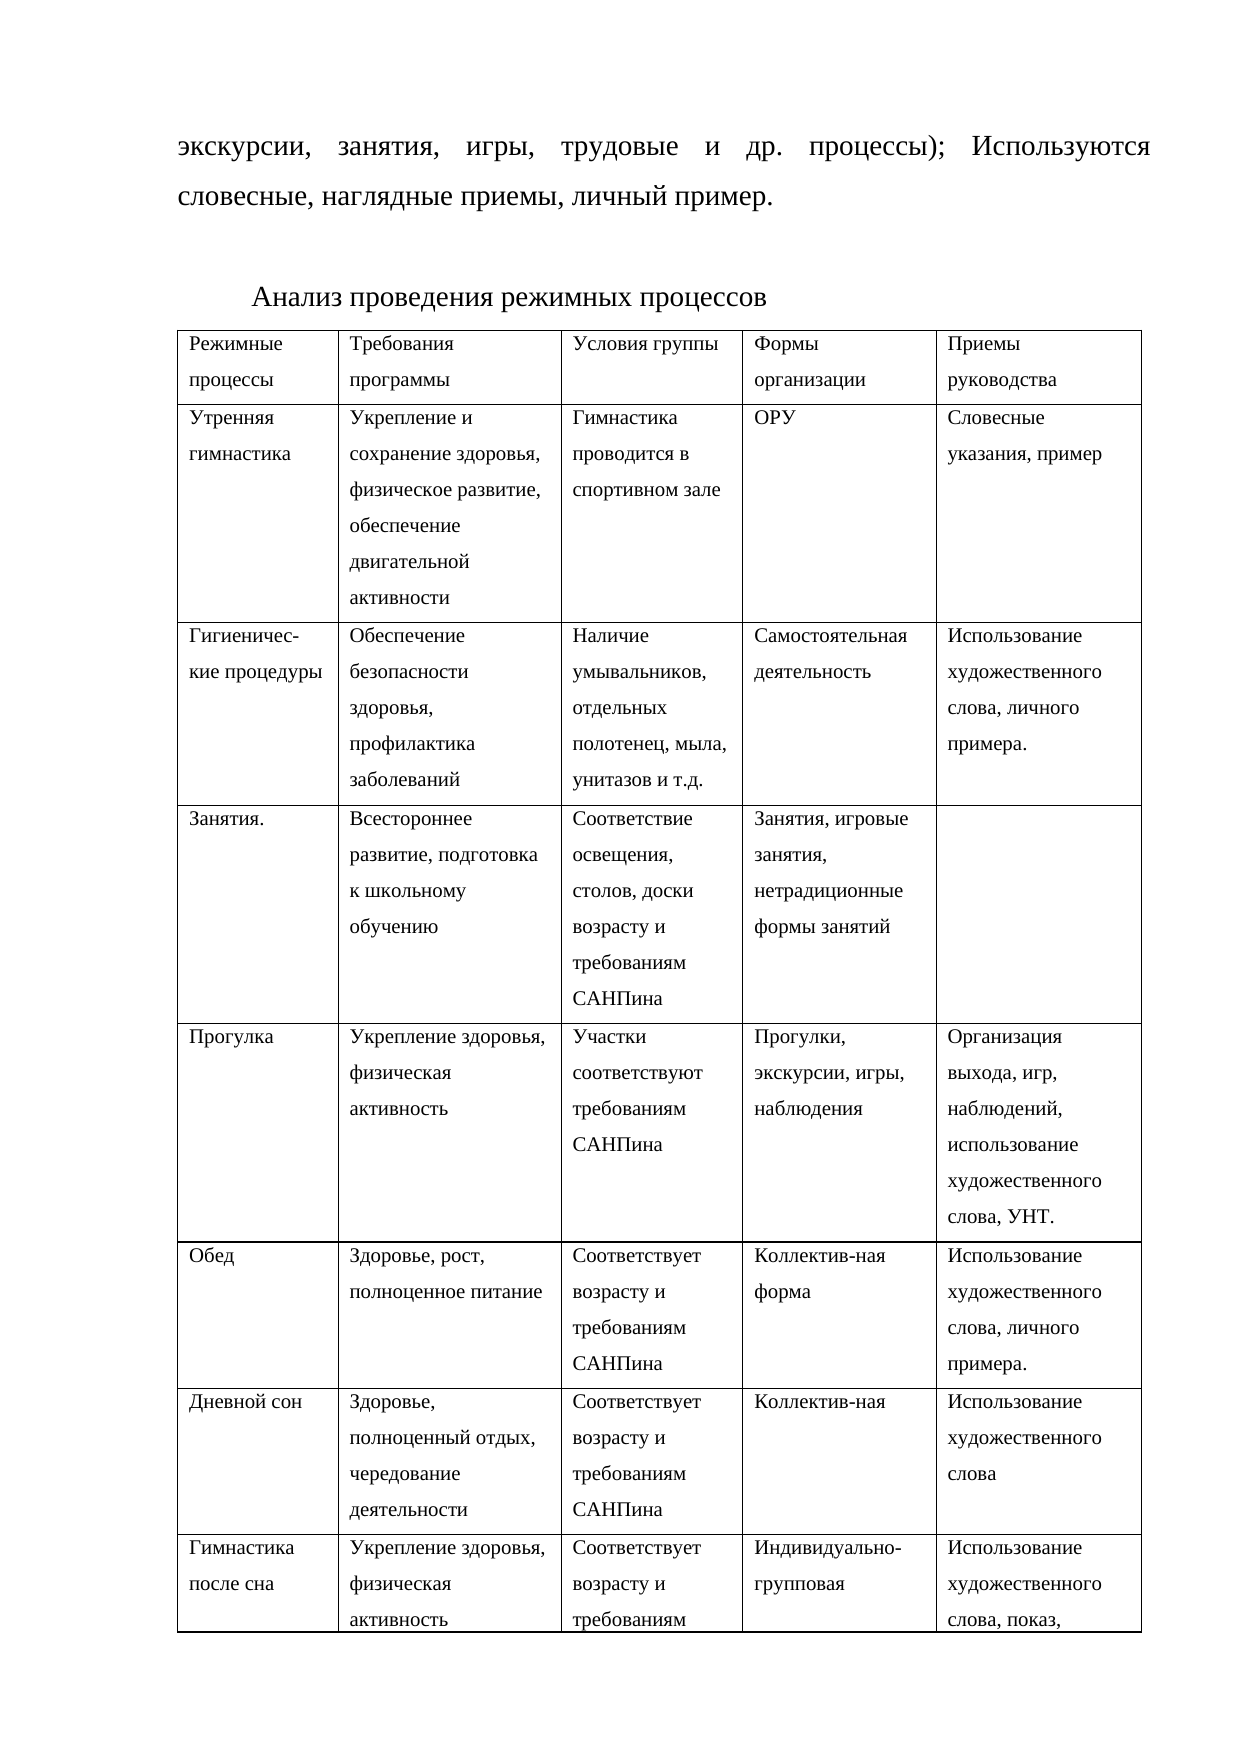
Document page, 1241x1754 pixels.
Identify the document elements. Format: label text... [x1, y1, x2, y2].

table_cell Здоровье, рост, полноценное питание [339, 1243, 561, 1388]
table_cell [743, 1535, 936, 1631]
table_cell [937, 1535, 1141, 1631]
text Анализ проведения режимных процессов [177, 279, 1152, 313]
table_cell Прогулка [178, 1024, 338, 1241]
table_cell Использование художественного слова, личного примера. [937, 1243, 1141, 1388]
table_header Приемы руководства [937, 331, 1141, 404]
table_cell Соответствует возрасту и требованиям САНПина [562, 1243, 742, 1388]
table_cell Самостоятельная деятельность [743, 623, 936, 804]
table_header Формы организации [743, 331, 936, 404]
table_cell Словесные указания, пример [937, 405, 1141, 622]
table_cell Дневной сон [178, 1389, 338, 1534]
table_cell Занятия. [178, 806, 338, 1023]
table_cell Соответствует возрасту и требованиям САНПина [562, 1389, 742, 1534]
table_cell Обед [178, 1243, 338, 1388]
table_cell Использование художественного слова [937, 1389, 1141, 1534]
table_cell [937, 806, 1141, 1023]
table_header Условия группы [562, 331, 742, 404]
table_cell Гимнастика проводится в спортивном зале [562, 405, 742, 622]
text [177, 128, 1152, 212]
table_cell Укрепление здоровья, физическая активность [339, 1024, 561, 1241]
table_cell Коллектив-ная форма [743, 1243, 936, 1388]
table_cell Использование художественного слова, личного примера. [937, 623, 1141, 804]
table_cell Организация выхода, игр, наблюдений, использование художественного слова, УНТ. [937, 1024, 1141, 1241]
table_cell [339, 1535, 561, 1631]
table_cell Участки соответствуют требованиям САНПина [562, 1024, 742, 1241]
table_cell Всестороннее развитие, подготовка к школьному обучению [339, 806, 561, 1023]
table_cell Занятия, игровые занятия, нетрадиционные формы занятий [743, 806, 936, 1023]
table_cell Обеспечение безопасности здоровья, профилактика заболеваний [339, 623, 561, 804]
table_header Режимные процессы [178, 331, 338, 404]
table_cell Коллектив-ная [743, 1389, 936, 1534]
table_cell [178, 1535, 338, 1631]
table_cell Утренняя гимнастика [178, 405, 338, 622]
table_cell Укрепление и сохранение здоровья, физическое развитие, обеспечение двигательной активности [339, 405, 561, 622]
table_cell Соответствие освещения, столов, доски возрасту и требованиям САНПина [562, 806, 742, 1023]
table_cell Гигиеничес-кие процедуры [178, 623, 338, 804]
table_cell Здоровье, полноценный отдых, чередование деятельности [339, 1389, 561, 1534]
table_cell ОРУ [743, 405, 936, 622]
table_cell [562, 1535, 742, 1631]
table_cell Наличие умывальников, отдельных полотенец, мыла, унитазов и т.д. [562, 623, 742, 804]
table_cell Прогулки, экскурсии, игры, наблюдения [743, 1024, 936, 1241]
table_header Требования программы [339, 331, 561, 404]
